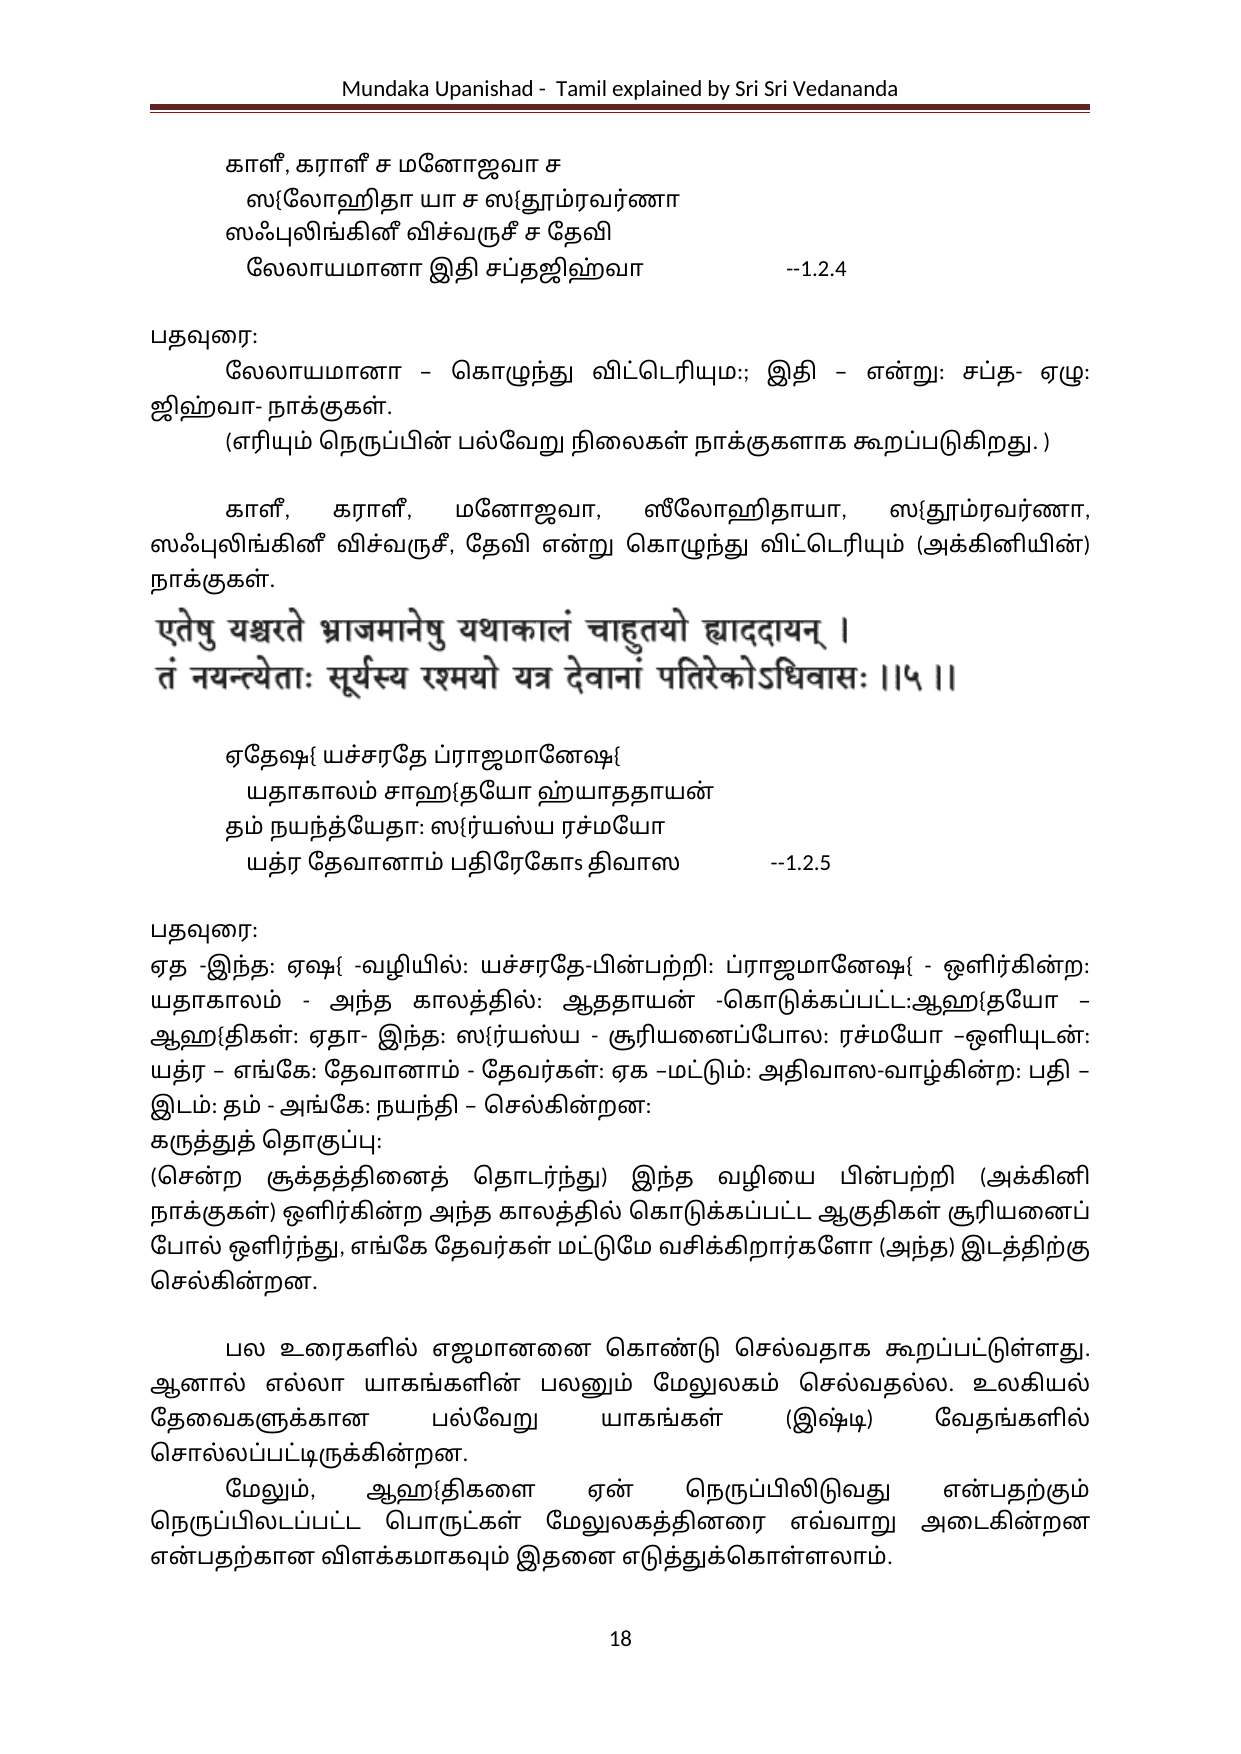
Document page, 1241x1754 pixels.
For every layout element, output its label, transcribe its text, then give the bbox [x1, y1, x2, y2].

text காளீ, கராளீ, மனோஜவா, ஸீலோஹிதாயா, ஸ{தூம்ரவர்ணா, ஸஃபுலிங்கினீ விச்வருசீ, தேவி என்று கொழுந்து விட்டெரியும் (அக்கினியின்) நாக்குகள். [150, 495, 1090, 596]
text காளீ, கராளீ ச மனோஜவா ச [150, 150, 1090, 181]
text லேலாயமானா – கொழுந்து விட்டெரியும:; இதி – என்று: சப்த- ஏழு: ஜிஹ்வா- நாக்குகள். [150, 357, 1090, 423]
text லேலாயமானா இதி சப்தஜிஹ்வா --1.2.4 [150, 254, 1090, 285]
text கருத்துத் தொகுப்பு: [150, 1126, 1090, 1157]
text ஸஃபுலிங்கினீ விச்வருசீ ச தேவி [150, 221, 1090, 249]
text (எரியும் நெருப்பின் பல்வேறு நிலைகள் நாக்குகளாக கூறப்படுகிறது. ) [150, 427, 1090, 458]
text (சென்ற சூக்தத்தினைத் தொடர்ந்து) இந்த வழியை பின்பற்றி (அக்கினி நாக்குகள்) ஒளிர்கின்ற அந்த காலத்தில் கொடுக்கப்பட்ட ஆகுதிகள் சூரியனைப் போல் ஒளிர்ந்து, எங்கே தேவர்கள் மட்டுமே வசிக்கிறார்களோ (அந்த) இடத்திற்கு செல்கின்றன. [150, 1162, 1090, 1298]
text ஏத -இந்த: ஏஷ{ -வழியில்: யச்சரதே-பின்பற்றி: ப்ராஜமானேஷ{ - ஒளிர்கின்ற: யதாகாலம் - அந்த காலத்தில்: ஆததாயன் -கொடுக்கப்பட்ட:ஆஹ{தயோ – ஆஹ{திகள்: ஏதா- இந்த: ஸ{ர்யஸ்ய - சூரியனைப்போல: ரச்மயோ –ஒளியுடன்: யத்ர – எங்கே: தேவானாம் - தேவர்கள்: ஏக –மட்டும்: அதிவாஸ-வாழ்கின்ற: பதி – இடம்: தம் - அங்கே: நயந்தி – செல்கின்றன: [150, 951, 1090, 1122]
text பதவுரை: [150, 916, 1090, 946]
text யத்ர தேவானாம் பதிரேகோsதிவாஸ --1.2.5 [150, 848, 1090, 879]
text யதாகாலம் சாஹ{தயோ ஹ்யாததாயன் [150, 777, 1090, 808]
text பல உரைகளில் எஜமானனை கொண்டு செல்வதாக கூறப்பட்டுள்ளது. ஆனால் எல்லா யாகங்களின் பலனும் மேலுலகம் செல்வதல்ல. உலகியல் தேவைகளுக்கான பல்வேறு யாகங்கள் (இஷ்டி) வேதங்களில் சொல்லப்பட்டிருக்கின்றன. [150, 1334, 1090, 1470]
picture [150, 600, 958, 706]
text ஸ{லோஹிதா யா ச ஸ{தூம்ரவர்ணா [150, 185, 1090, 216]
text தம் நயந்த்யேதா: ஸ{ர்யஸ்ய ரச்மயோ [150, 812, 1090, 843]
text ஏதேஷ{ யச்சரதே ப்ராஜமானேஷ{ [150, 742, 1090, 772]
text பதவுரை: [150, 321, 1090, 352]
text மேலும், ஆஹ{திகளை ஏன் நெருப்பிலிடுவது என்பதற்கும் நெருப்பிலடப்பட்ட பொருட்கள் மேலுலகத்தினரை எவ்வாறு அடைகின்றன என்பதற்கான விளக்கமாகவும் இதனை எடுத்துக்கொள்ளலாம். [150, 1475, 1090, 1573]
